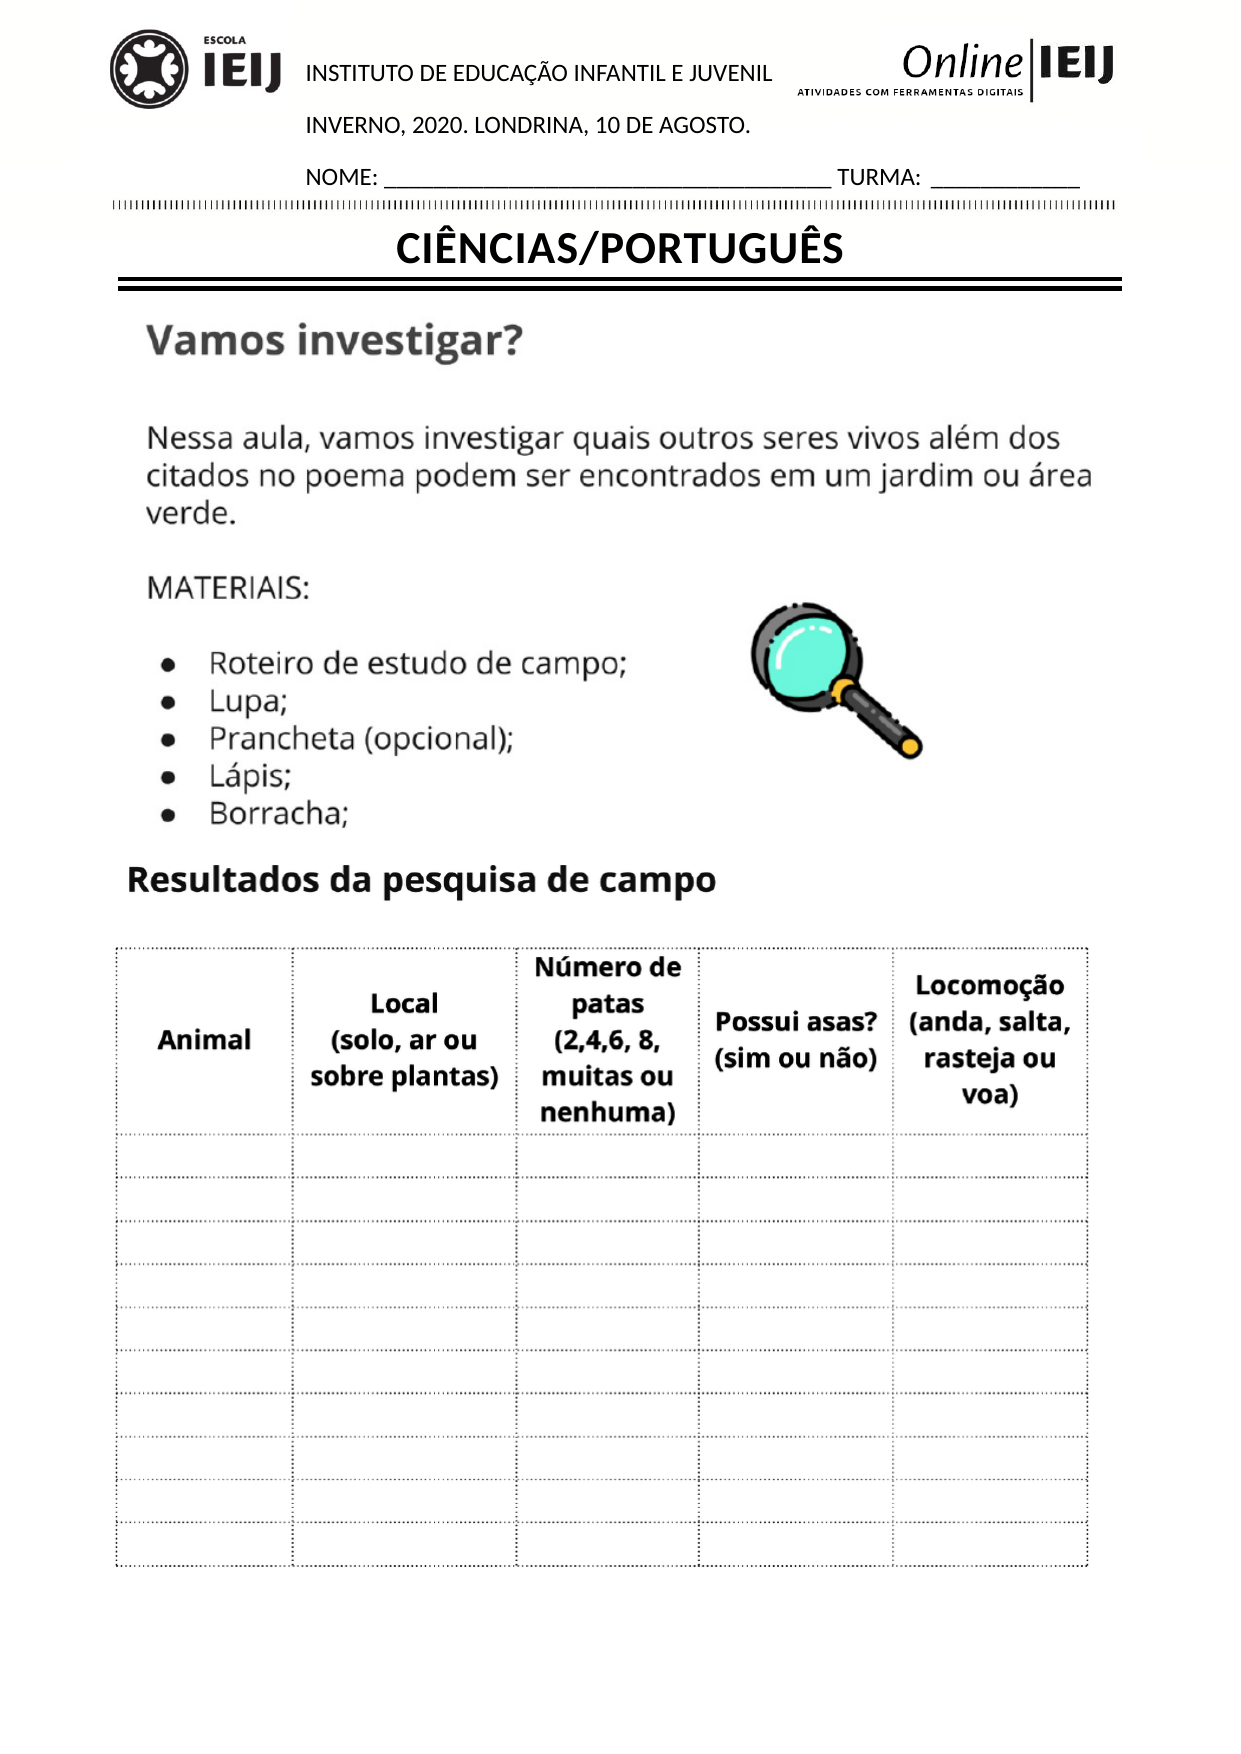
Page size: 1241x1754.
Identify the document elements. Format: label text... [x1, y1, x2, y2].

text CIÊNCIAS/português [118, 218, 1122, 277]
picture [0, 0, 1238, 240]
